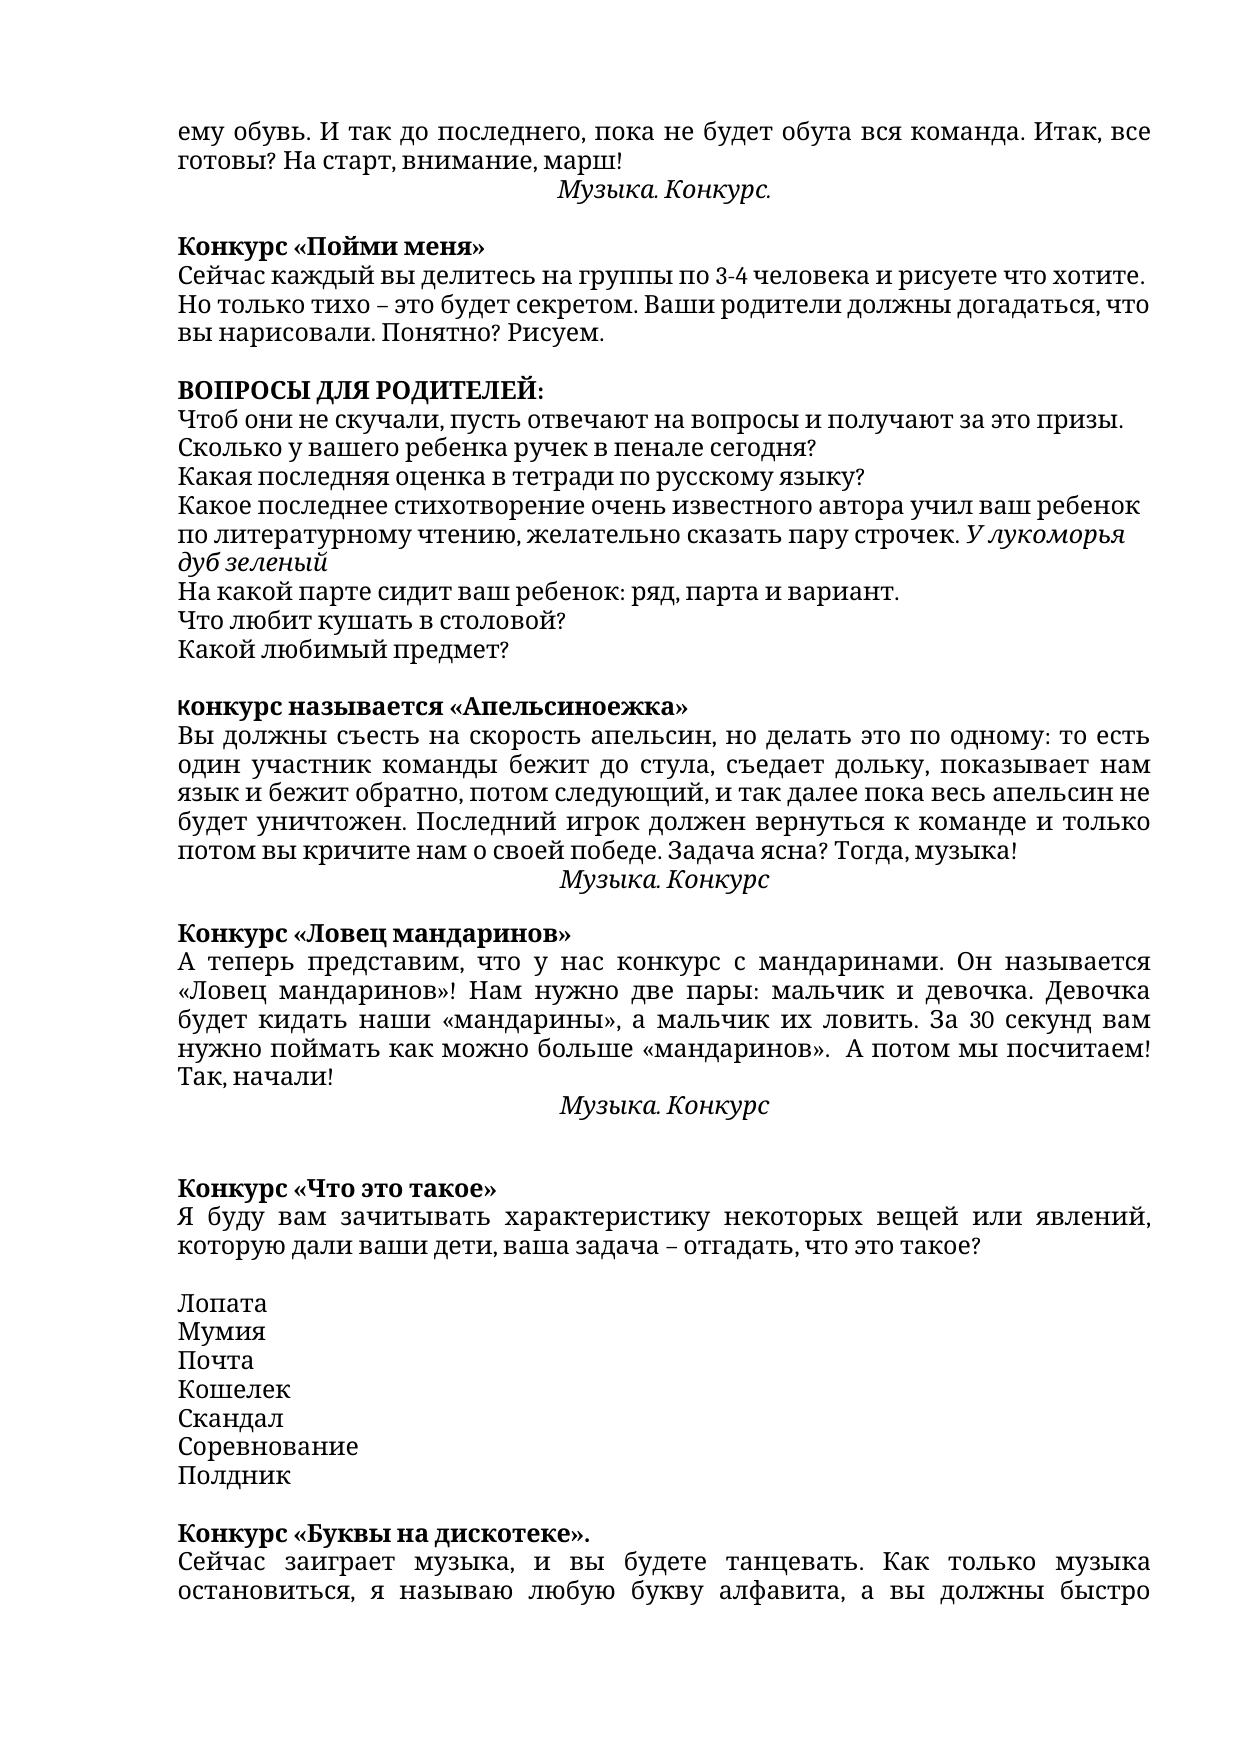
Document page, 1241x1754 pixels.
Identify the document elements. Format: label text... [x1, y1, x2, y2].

text Конкурс «Буквы на дискотеке». [177, 1519, 1152, 1548]
text Конкурс называется «Апельсиноежка» [177, 693, 1152, 722]
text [177, 1548, 1152, 1606]
text Музыка. Конкурс. [177, 176, 1152, 204]
text Музыка. Конкурс [177, 1092, 1152, 1121]
text ВОПРОСЫ ДЛЯ РОДИТЕЛЕЙ: [177, 377, 1152, 406]
text Сколько у вашего ребенка ручек в пенале сегодня? Какая последняя оценка в тетради по русскому языку? [177, 434, 1152, 492]
text А теперь представим, что у нас конкурс с мандаринами. Он называется «Ловец мандаринов»! Нам нужно две пары: мальчик и девочка. Девочка будет кидать наши «мандарины», а мальчик их ловить. За 30 секунд вам нужно поймать как можно больше «мандаринов». А потом мы посчитаем! Так, начали! [177, 948, 1152, 1092]
text Сейчас каждый вы делитесь на группы по 3-4 человека и рисуете что хотите. Но только тихо – это будет секретом. Ваши родители должны догадаться, что вы нарисовали. Понятно? Рисуем. [177, 262, 1152, 348]
text Полдник [177, 1462, 1152, 1491]
text Что любит кушать в столовой? [177, 607, 1152, 636]
text Чтоб они не скучали, пусть отвечают на вопросы и получают за это призы. [177, 406, 1152, 434]
text Вы должны съесть на скорость апельсин, но делать это по одному: то есть один участник команды бежит до стула, съедает дольку, показывает нам язык и бежит обратно, потом следующий, и так далее пока весь апельсин не будет уничтожен. Последний игрок должен вернуться к команде и только потом вы кричите нам о своей победе. Задача ясна? Тогда, музыка! [177, 722, 1152, 866]
text Кошелек [177, 1376, 1152, 1404]
text Какой любимый предмет? [177, 636, 1152, 664]
text Лопата [177, 1289, 1152, 1318]
text Конкурс «Пойми меня» [177, 233, 1152, 262]
text Конкурс «Что это такое» [177, 1174, 1152, 1203]
text Мумия [177, 1318, 1152, 1347]
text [177, 118, 1152, 176]
text Почта [177, 1347, 1152, 1376]
text Я буду вам зачитывать характеристику некоторых вещей или явлений, которую дали ваши дети, ваша задача – отгадать, что это такое? [177, 1203, 1152, 1261]
text Музыка. Конкурс [177, 866, 1152, 894]
text Соревнование [177, 1433, 1152, 1462]
text Какое последнее стихотворение очень известного автора учил ваш ребенок по литературному чтению, желательно сказать пару строчек. У лукоморья дуб зеленый На какой парте сидит ваш ребенок: ряд, парта и вариант. [177, 492, 1152, 607]
text Конкурс «Ловец мандаринов» [177, 919, 1152, 948]
text Скандал [177, 1404, 1152, 1433]
